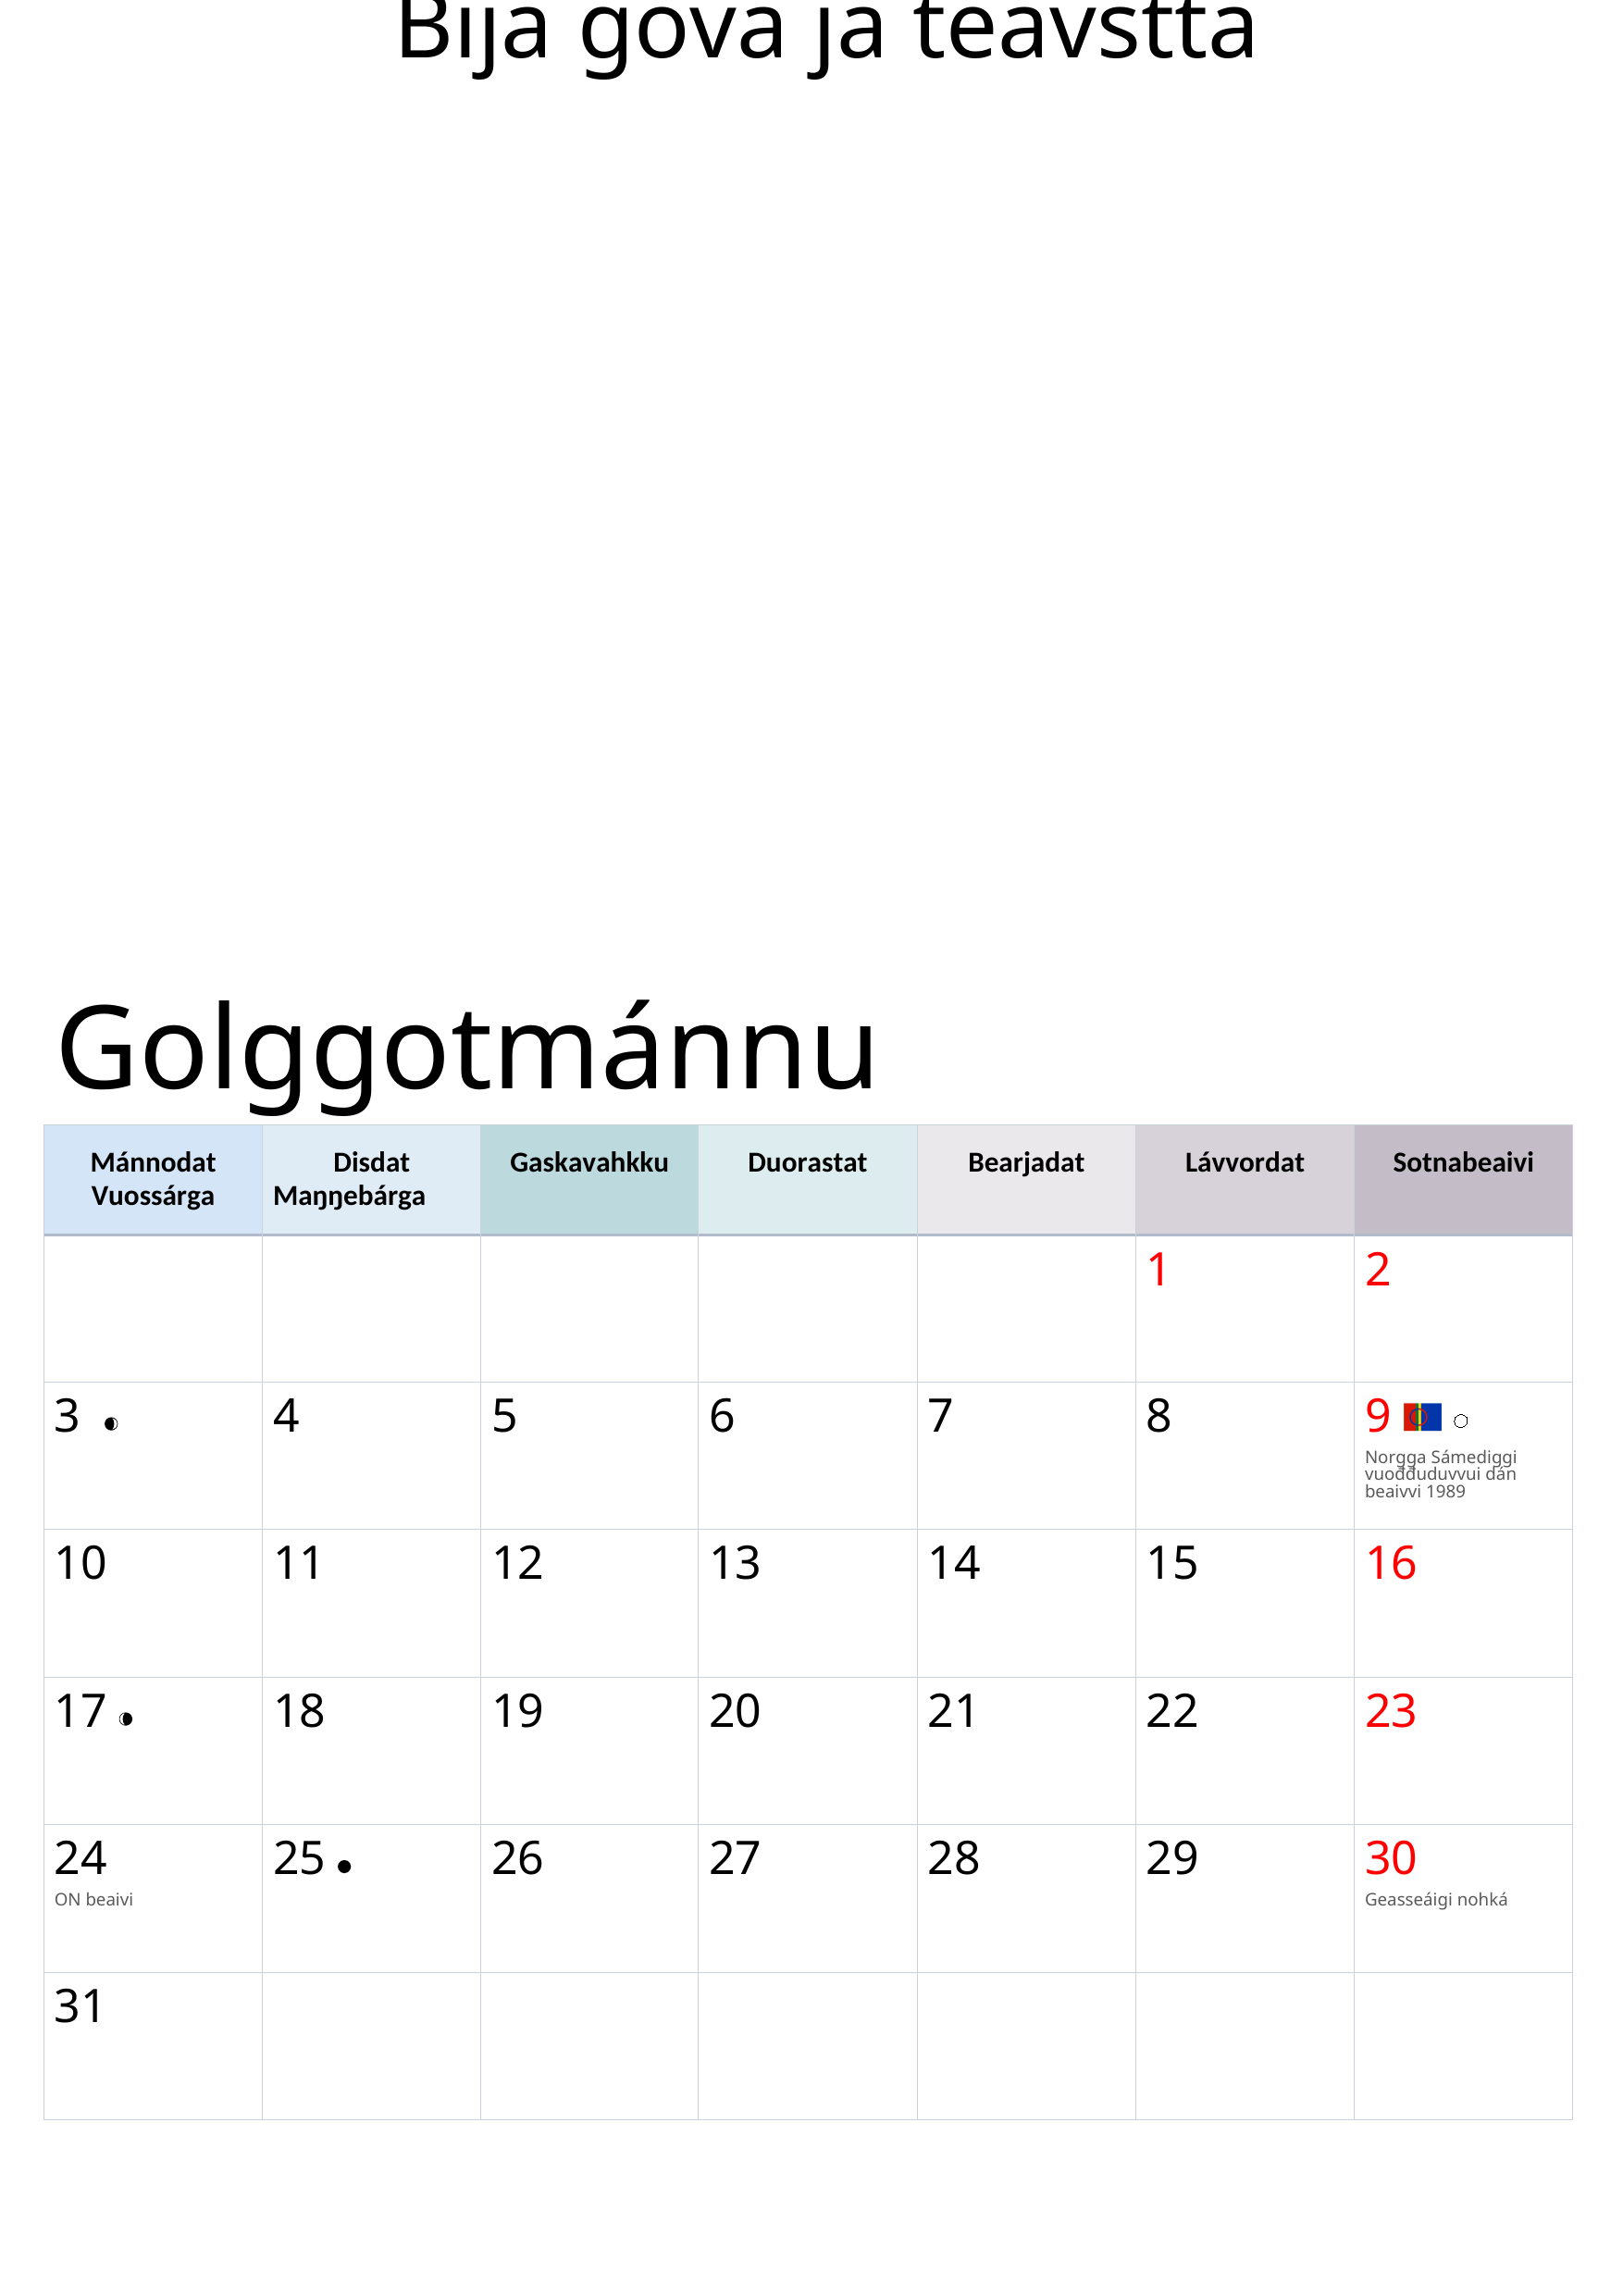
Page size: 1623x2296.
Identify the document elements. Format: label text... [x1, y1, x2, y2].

table_cell [1136, 1973, 1354, 2119]
table_cell [918, 1973, 1135, 2119]
table_cell 29 [1136, 1825, 1354, 1972]
table_cell [481, 1236, 698, 1382]
table_cell 8 [1136, 1383, 1354, 1529]
table_cell [44, 1236, 262, 1382]
table_cell [263, 1236, 480, 1382]
table_cell [481, 1973, 698, 2119]
table_header [1136, 1125, 1354, 1234]
table_cell 22 [1136, 1678, 1354, 1824]
table_header [263, 1125, 480, 1234]
table_cell 24 [44, 1825, 262, 1972]
table_cell 28 [918, 1825, 1135, 1972]
table_cell [699, 1236, 917, 1382]
table_cell 19 [481, 1678, 698, 1824]
table_cell 16 [1355, 1530, 1572, 1677]
table_cell 23 [1355, 1678, 1572, 1824]
table_header [1355, 1125, 1572, 1234]
table_cell 21 [918, 1678, 1135, 1824]
table_cell 14 [918, 1530, 1135, 1677]
table_cell 27 [699, 1825, 917, 1972]
picture [1403, 1402, 1443, 1432]
table_cell 26 [481, 1825, 698, 1972]
table_cell 12 [481, 1530, 698, 1677]
table_header [918, 1125, 1135, 1234]
table_cell [918, 1236, 1135, 1382]
table_cell [1355, 1973, 1572, 2119]
table_cell 3 [44, 1383, 262, 1529]
table_cell 18 [263, 1678, 480, 1824]
table_cell 10 [44, 1530, 262, 1677]
table_cell 13 [699, 1530, 917, 1677]
table_cell 25 [263, 1825, 480, 1972]
table_cell 20 [699, 1678, 917, 1824]
table_cell 31 [44, 1973, 262, 2119]
table_cell 6 [699, 1383, 917, 1529]
table_cell 11 [263, 1530, 480, 1677]
table_header [44, 1125, 262, 1234]
table_cell [263, 1973, 480, 2119]
table_cell 7 [918, 1383, 1135, 1529]
table_cell 15 [1136, 1530, 1354, 1677]
table_cell [699, 1973, 917, 2119]
table_cell 1 [1136, 1236, 1354, 1382]
table_cell 4 [263, 1383, 480, 1529]
table_cell 17 [44, 1678, 262, 1824]
table_cell 9 [1355, 1383, 1572, 1529]
table_cell 30 [1355, 1825, 1572, 1972]
table_cell 5 [481, 1383, 698, 1529]
table_header [481, 1125, 698, 1234]
table_cell 2 [1355, 1236, 1572, 1382]
table_header [699, 1125, 917, 1234]
